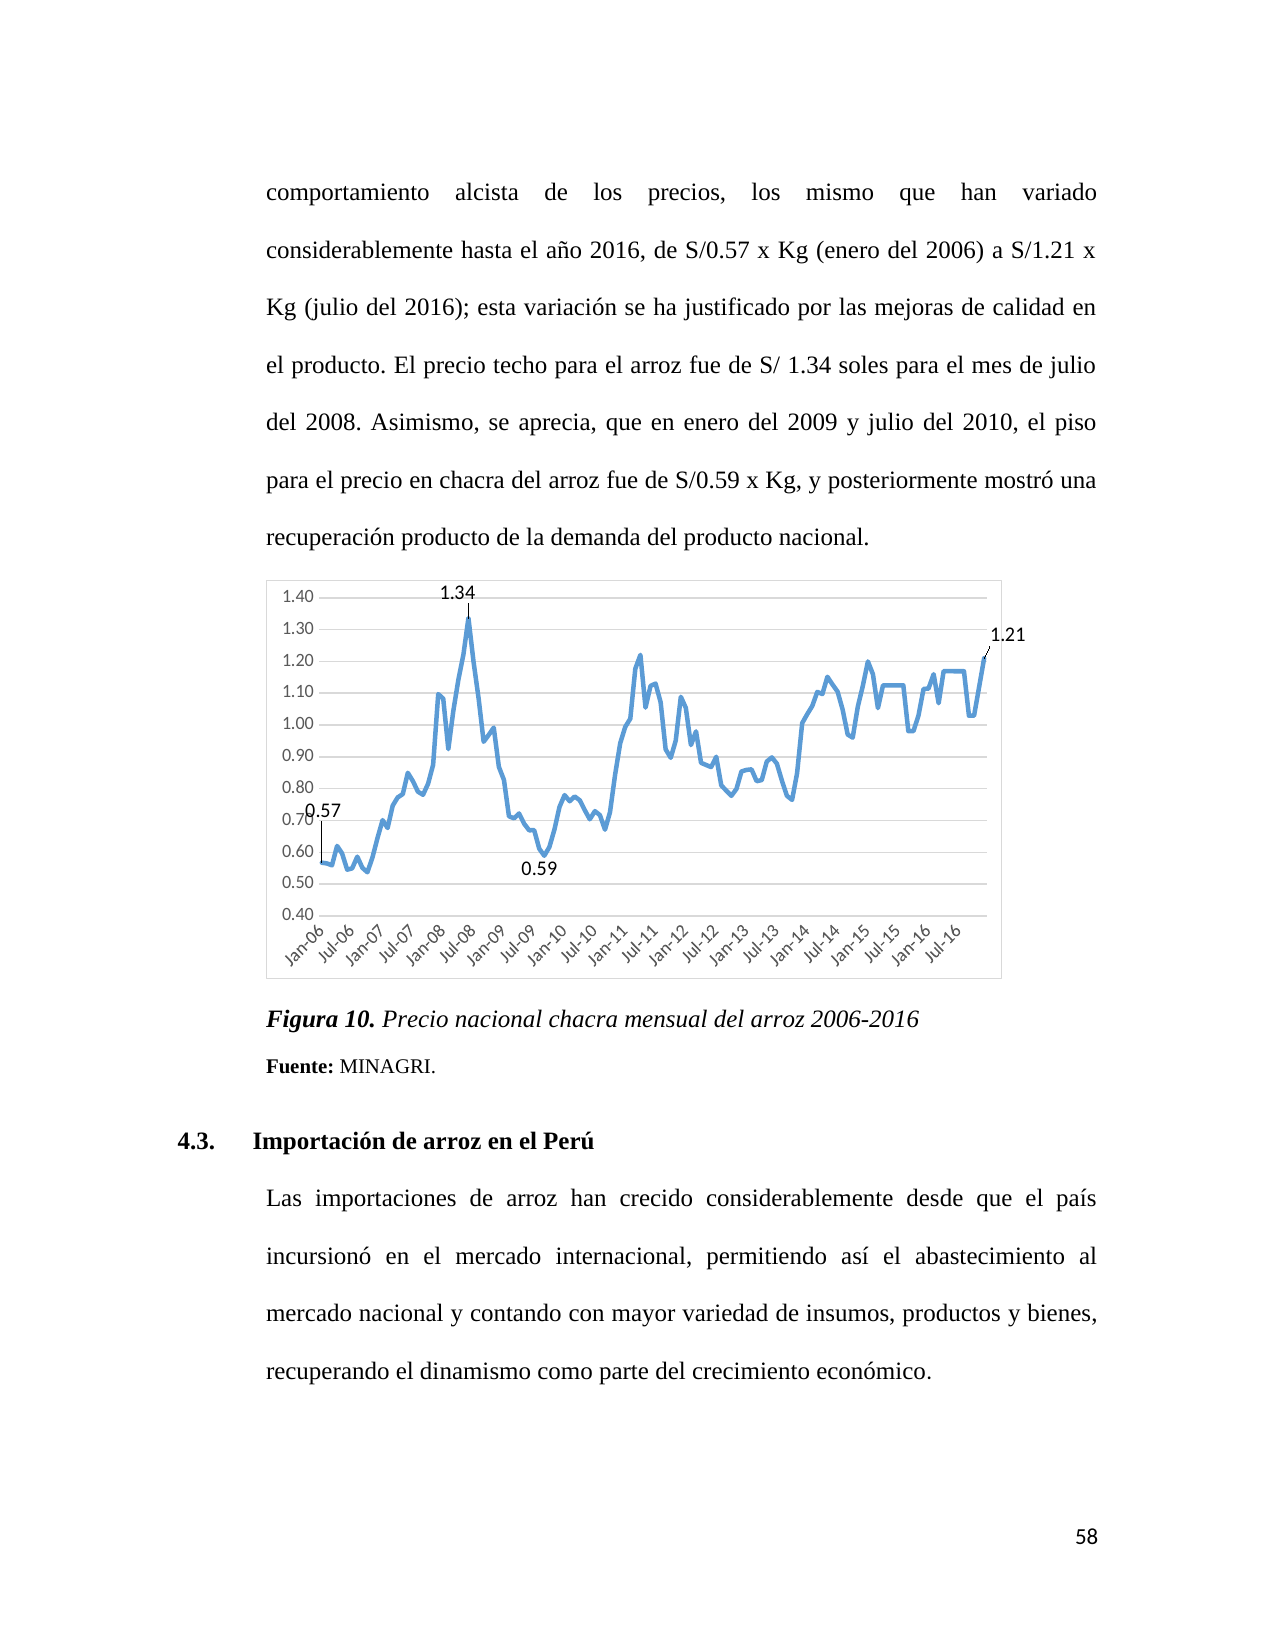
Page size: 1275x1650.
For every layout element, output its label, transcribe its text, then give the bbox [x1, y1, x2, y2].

text Figura 10. Precio nacional chacra mensual del arroz 2006-2016 [177, 1004, 1098, 1033]
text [266, 177, 1098, 551]
text Las importaciones de arroz han crecido considerablemente desde que el país incursionó en el mercado internacional, permitiendo así el abastecimiento al mercado nacional y contando con mayor variedad de insumos, productos y bienes, recuperando el dinamismo como parte del crecimiento económico. [266, 1183, 1098, 1385]
text Fuente: MINAGRI. [266, 1054, 1098, 1078]
subtitle Importación de arroz en el Perú [177, 1126, 1098, 1155]
